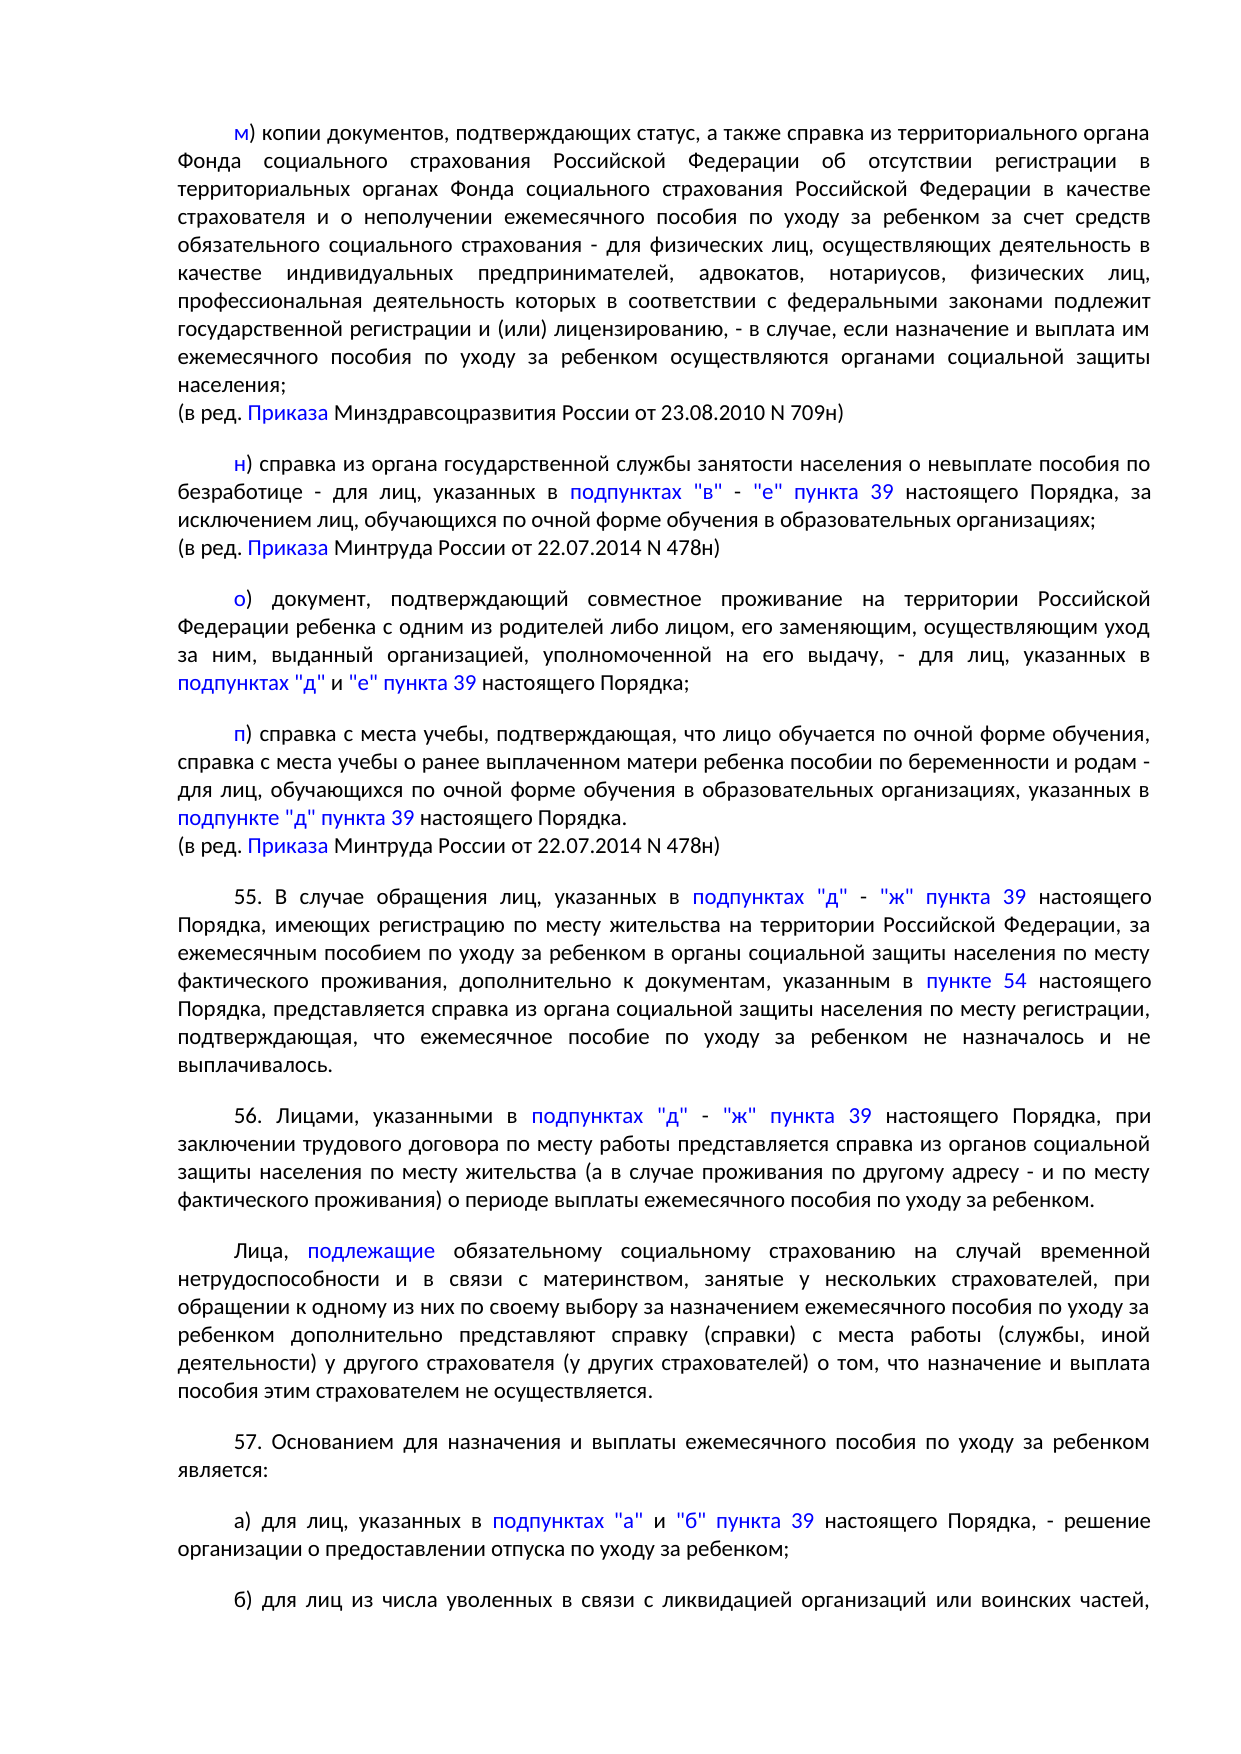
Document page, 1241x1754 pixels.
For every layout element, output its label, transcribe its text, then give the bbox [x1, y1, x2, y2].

text (в ред. Приказа Минтруда России от 22.07.2014 N 478н) [177, 533, 1152, 561]
text (в ред. Приказа Минздравсоцразвития России от 23.08.2010 N 709н) [177, 398, 1152, 426]
text н) справка из органа государственной службы занятости населения о невыплате пособия по безработице - для лиц, указанных в подпунктах "в" - "е" пункта 39 настоящего Порядка, за исключением лиц, обучающихся по очной форме обучения в образовательных организациях; [177, 449, 1152, 533]
text Лица, подлежащие обязательному социальному страхованию на случай временной нетрудоспособности и в связи с материнством, занятые у нескольких страхователей, при обращении к одному из них по своему выбору за назначением ежемесячного пособия по уходу за ребенком дополнительно представляют справку (справки) с места работы (службы, иной деятельности) у другого страхователя (у других страхователей) о том, что назначение и выплата пособия этим страхователем не осуществляется. [177, 1236, 1152, 1404]
text а) для лиц, указанных в подпунктах "а" и "б" пункта 39 настоящего Порядка, - решение организации о предоставлении отпуска по уходу за ребенком; [177, 1506, 1152, 1562]
text п) справка с места учебы, подтверждающая, что лицо обучается по очной форме обучения, справка с места учебы о ранее выплаченном матери ребенка пособии по беременности и родам - для лиц, обучающихся по очной форме обучения в образовательных организациях, указанных в подпункте "д" пункта 39 настоящего Порядка. [177, 719, 1152, 831]
text 56. Лицами, указанными в подпунктах "д" - "ж" пункта 39 настоящего Порядка, при заключении трудового договора по месту работы представляется справка из органов социальной защиты населения по месту жительства (а в случае проживания по другому адресу - и по месту фактического проживания) о периоде выплаты ежемесячного пособия по уходу за ребенком. [177, 1101, 1152, 1213]
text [177, 1585, 1152, 1613]
text о) документ, подтверждающий совместное проживание на территории Российской Федерации ребенка с одним из родителей либо лицом, его заменяющим, осуществляющим уход за ним, выданный организацией, уполномоченной на его выдачу, - для лиц, указанных в подпунктах "д" и "е" пункта 39 настоящего Порядка; [177, 584, 1152, 696]
text 57. Основанием для назначения и выплаты ежемесячного пособия по уходу за ребенком является: [177, 1427, 1152, 1483]
text (в ред. Приказа Минтруда России от 22.07.2014 N 478н) [177, 831, 1152, 859]
text 55. В случае обращения лиц, указанных в подпунктах "д" - "ж" пункта 39 настоящего Порядка, имеющих регистрацию по месту жительства на территории Российской Федерации, за ежемесячным пособием по уходу за ребенком в органы социальной защиты населения по месту фактического проживания, дополнительно к документам, указанным в пункте 54 настоящего Порядка, представляется справка из органа социальной защиты населения по месту регистрации, подтверждающая, что ежемесячное пособие по уходу за ребенком не назначалось и не выплачивалось. [177, 882, 1152, 1078]
text м) копии документов, подтверждающих статус, а также справка из территориального органа Фонда социального страхования Российской Федерации об отсутствии регистрации в территориальных органах Фонда социального страхования Российской Федерации в качестве страхователя и о неполучении ежемесячного пособия по уходу за ребенком за счет средств обязательного социального страхования - для физических лиц, осуществляющих деятельность в качестве индивидуальных предпринимателей, адвокатов, нотариусов, физических лиц, профессиональная деятельность которых в соответствии с федеральными законами подлежит государственной регистрации и (или) лицензированию, - в случае, если назначение и выплата им ежемесячного пособия по уходу за ребенком осуществляются органами социальной защиты населения; [177, 118, 1152, 398]
